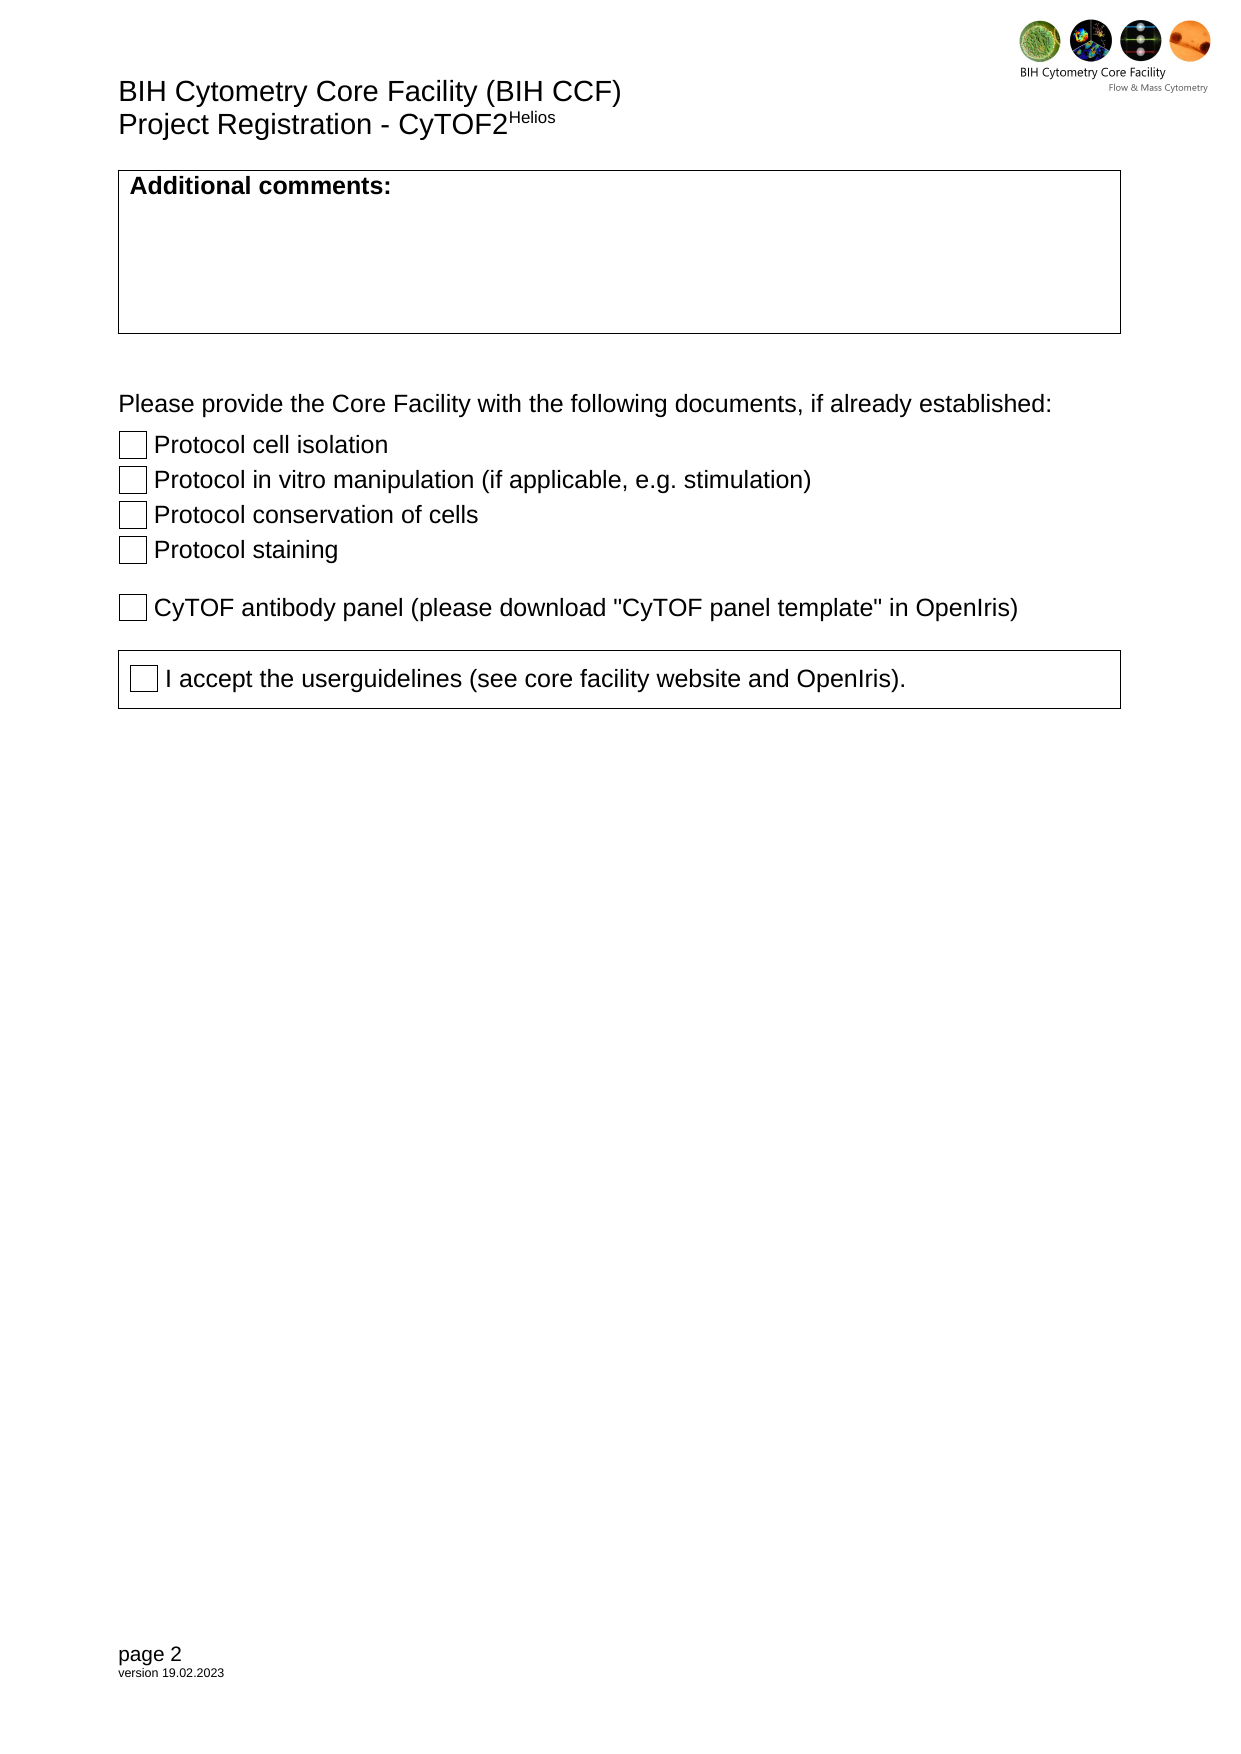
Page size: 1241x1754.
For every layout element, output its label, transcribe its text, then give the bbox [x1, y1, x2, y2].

table_cell Additional comments: [119, 171, 1120, 333]
text Protocol cell isolation [118, 430, 1122, 459]
text CyTOF antibody panel (please download "CyTOF panel template" in OpenIris) [118, 593, 1122, 621]
text Protocol staining [118, 535, 1122, 564]
text Protocol conservation of cells [118, 500, 1122, 529]
table_header I accept the userguidelines (see core facility website and OpenIris). [119, 651, 1120, 708]
text Please provide the Core Facility with the following documents, if already established: [118, 389, 1122, 418]
text Protocol in vitro manipulation (if applicable, e.g. stimulation) [118, 465, 1122, 494]
picture [1017, 17, 1213, 95]
